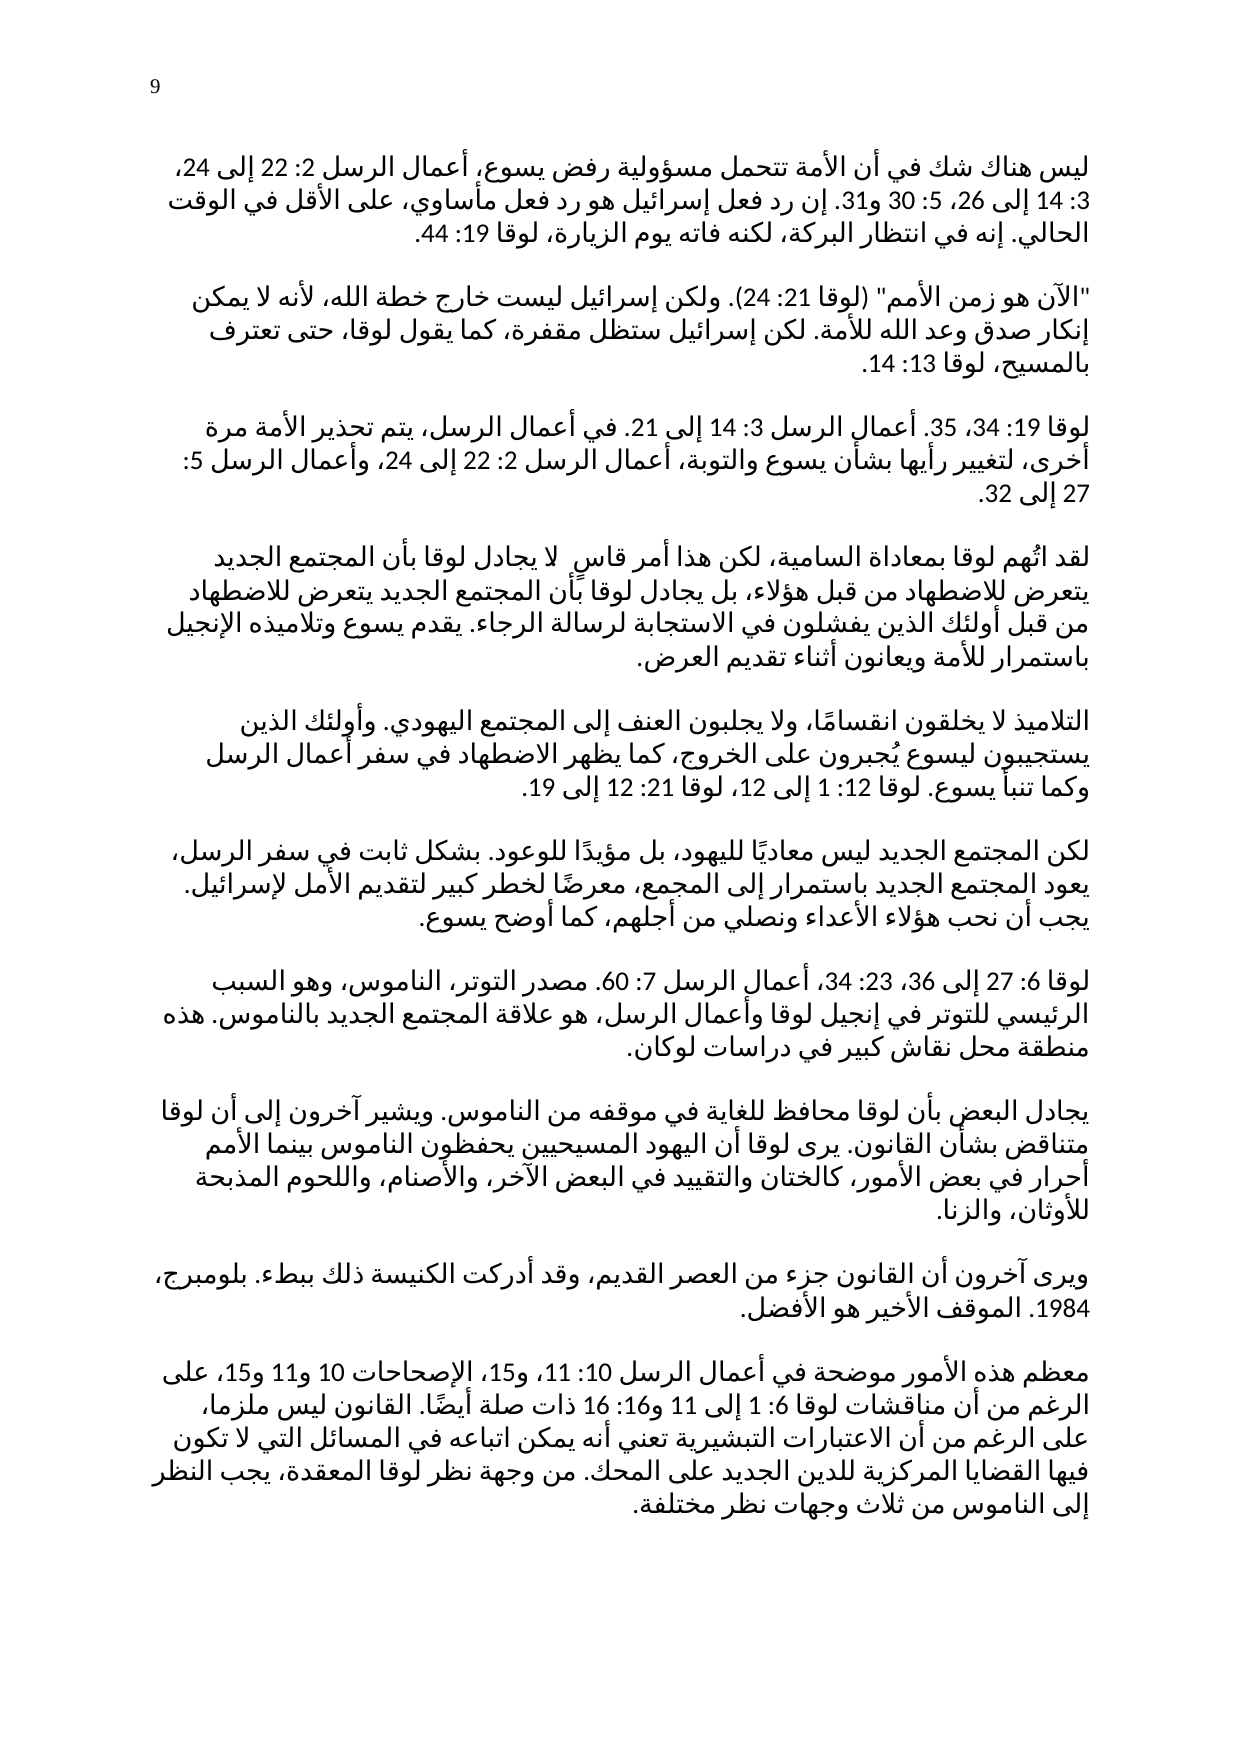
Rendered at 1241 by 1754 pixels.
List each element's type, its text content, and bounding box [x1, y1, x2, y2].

text لوقا 6: 27 إلى 36، 23: 34، أعمال الرسل 7: 60. مصدر التوتر، الناموس، وهو السبب الرئيسي للتوتر في إنجيل لوقا وأعمال الرسل، هو علاقة المجتمع الجديد بالناموس. هذه منطقة محل نقاش كبير في دراسات لوكان. [150, 964, 1090, 1063]
text معظم هذه الأمور موضحة في أعمال الرسل 10: 11، و15، الإصحاحات 10 و11 و15، على الرغم من أن مناقشات لوقا 6: 1 إلى 11 و16: 16 ذات صلة أيضًا. القانون ليس ملزما، على الرغم من أن الاعتبارات التبشيرية تعني أنه يمكن اتباعه في المسائل التي لا تكون فيها القضايا المركزية للدين الجديد على المحك. من وجهة نظر لوقا المعقدة، يجب النظر إلى الناموس من ثلاث وجهات نظر مختلفة. [150, 1355, 1090, 1520]
text لكن المجتمع الجديد ليس معاديًا لليهود، بل مؤيدًا للوعود. بشكل ثابت في سفر الرسل، يعود المجتمع الجديد باستمرار إلى المجمع، معرضًا لخطر كبير لتقديم الأمل لإسرائيل. يجب أن نحب هؤلاء الأعداء ونصلي من أجلهم، كما أوضح يسوع. [150, 834, 1090, 933]
text يجادل البعض بأن لوقا محافظ للغاية في موقفه من الناموس. ويشير آخرون إلى أن لوقا متناقض بشأن القانون. يرى لوقا أن اليهود المسيحيين يحفظون الناموس بينما الأمم أحرار في بعض الأمور، كالختان والتقييد في البعض الآخر، والأصنام، واللحوم المذبحة للأوثان، والزنا. [150, 1094, 1090, 1227]
text لوقا 19: 34، 35. أعمال الرسل 3: 14 إلى 21. في أعمال الرسل، يتم تحذير الأمة مرة أخرى، لتغيير رأيها بشأن يسوع والتوبة، أعمال الرسل 2: 22 إلى 24، وأعمال الرسل 5: 27 إلى 32. [150, 410, 1090, 509]
text ليس هناك شك في أن الأمة تتحمل مسؤولية رفض يسوع، أعمال الرسل 2: 22 إلى 24، 3: 14 إلى 26، 5: 30 و31. إن رد فعل إسرائيل هو رد فعل مأساوي، على الأقل في الوقت الحالي. إنه في انتظار البركة، لكنه فاته يوم الزيارة، لوقا 19: 44. [150, 150, 1090, 249]
text لقد اتُهم لوقا بمعاداة السامية، لكن هذا أمر قاسٍ. لا يجادل لوقا بأن المجتمع الجديد يتعرض للاضطهاد من قبل هؤلاء، بل يجادل لوقا بأن المجتمع الجديد يتعرض للاضطهاد من قبل أولئك الذين يفشلون في الاستجابة لرسالة الرجاء. يقدم يسوع وتلاميذه الإنجيل باستمرار للأمة ويعانون أثناء تقديم العرض. [150, 541, 1090, 673]
text ويرى آخرون أن القانون جزء من العصر القديم، وقد أدركت الكنيسة ذلك ببطء. بلومبرج، 1984. الموقف الأخير هو الأفضل. [150, 1258, 1090, 1324]
text "الآن هو زمن الأمم" (لوقا 21: 24). ولكن إسرائيل ليست خارج خطة الله، لأنه لا يمكن إنكار صدق وعد الله للأمة. لكن إسرائيل ستظل مقفرة، كما يقول لوقا، حتى تعترف بالمسيح، لوقا 13: 14. [150, 280, 1090, 379]
text التلاميذ لا يخلقون انقسامًا، ولا يجلبون العنف إلى المجتمع اليهودي. وأولئك الذين يستجيبون ليسوع يُجبرون على الخروج، كما يظهر الاضطهاد في سفر أعمال الرسل وكما تنبأ يسوع. لوقا 12: 1 إلى 12، لوقا 21: 12 إلى 19. [150, 704, 1090, 803]
